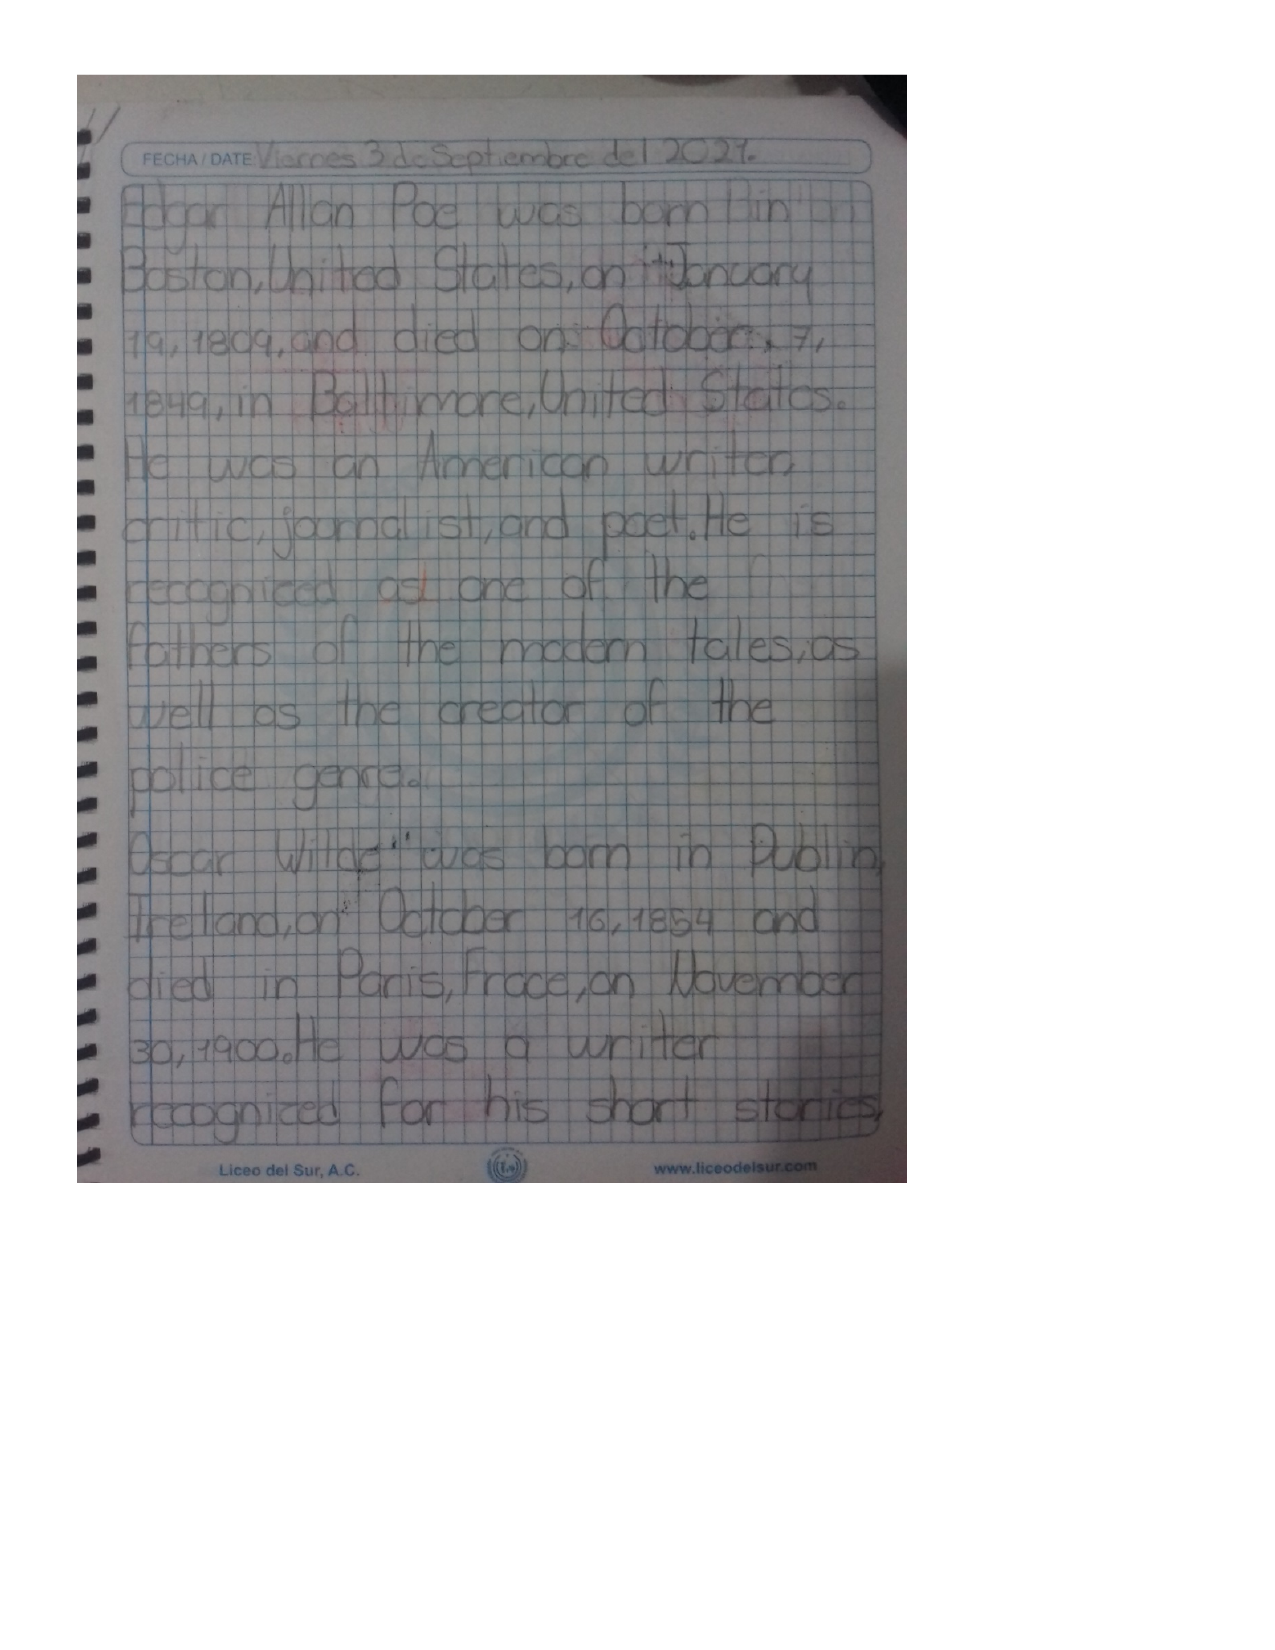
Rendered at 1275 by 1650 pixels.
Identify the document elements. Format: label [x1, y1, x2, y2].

picture [77, 76, 907, 1182]
